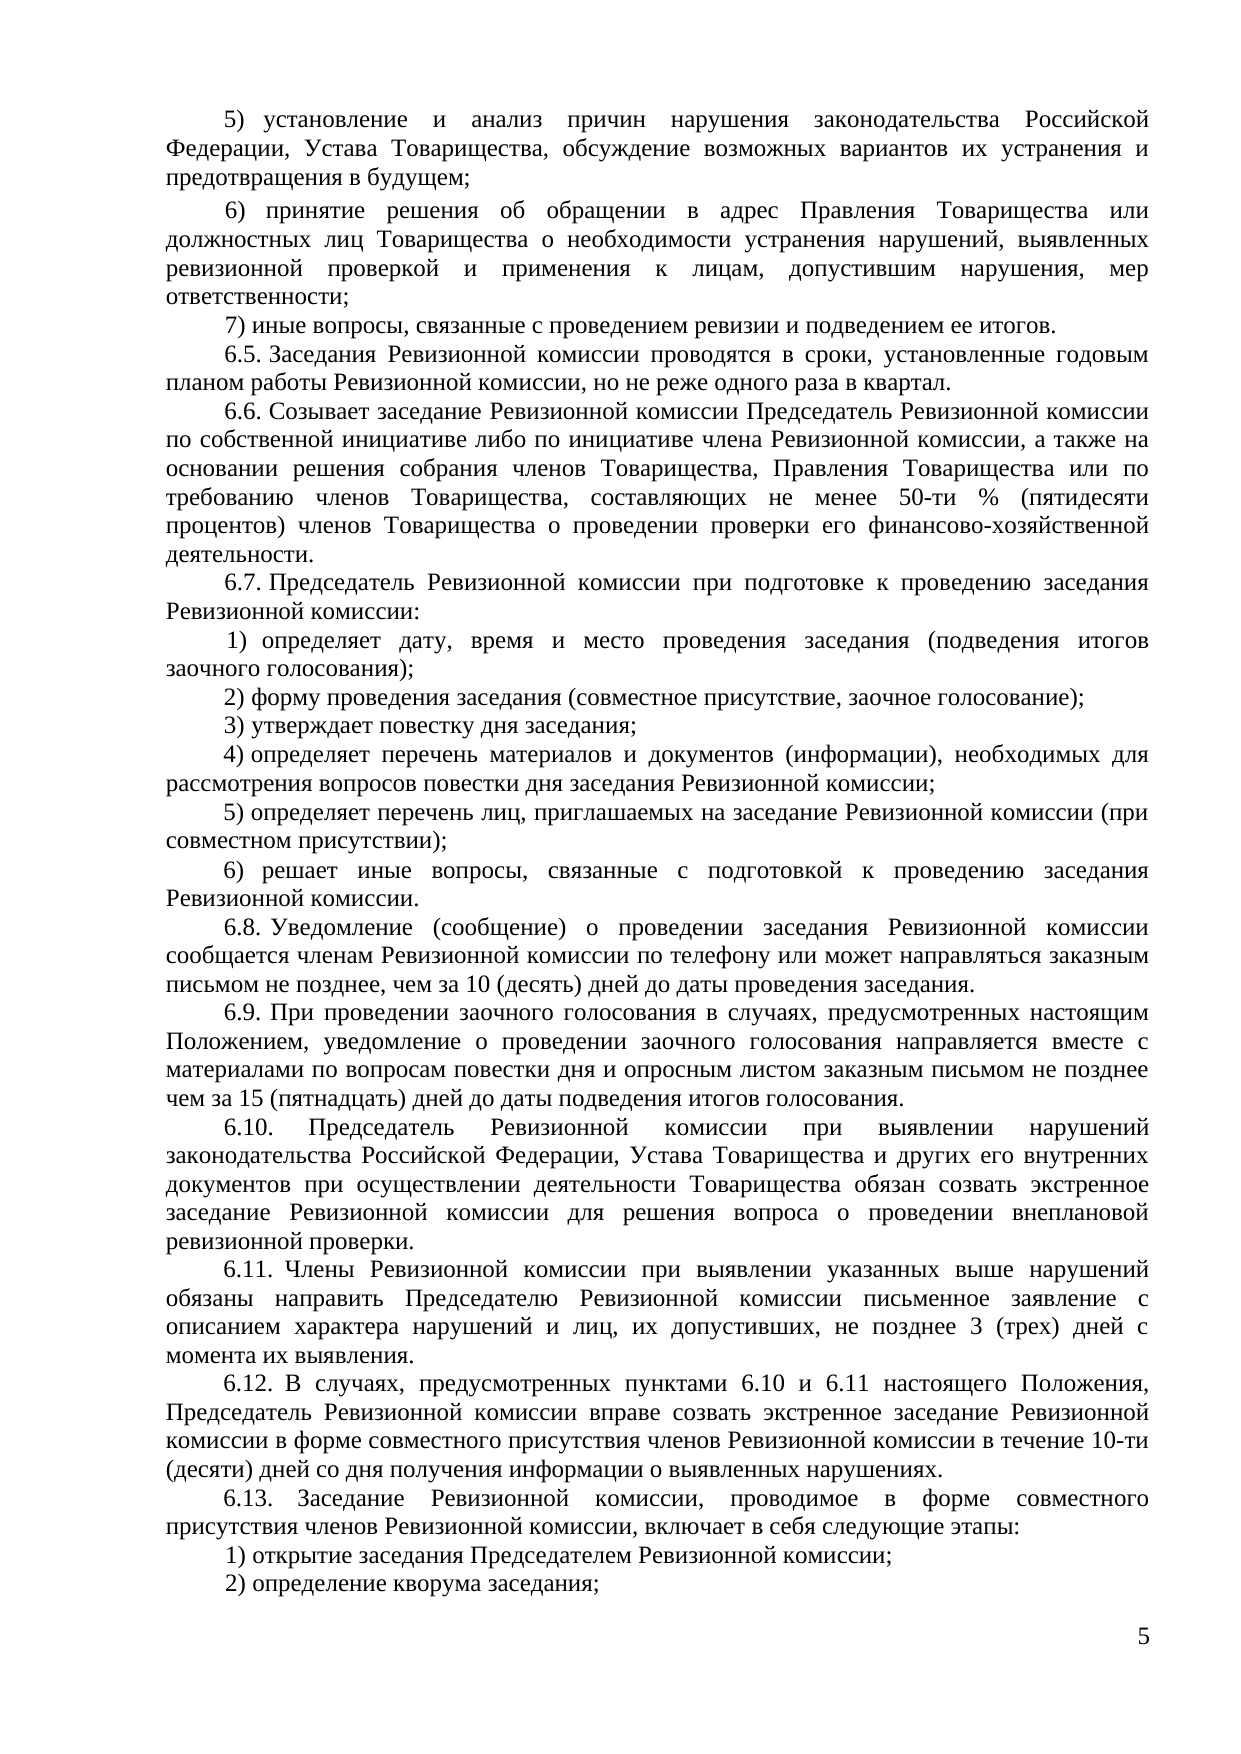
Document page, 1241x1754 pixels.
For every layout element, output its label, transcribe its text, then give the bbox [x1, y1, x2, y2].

text 6.13. Заседание Ревизионной комиссии, проводимое в форме совместного присутствия членов Ревизионной комиссии, включает в себя следующие этапы: [166, 1483, 1150, 1540]
list открытие заседания Председателем Ревизионной комиссии; [225, 1540, 1150, 1569]
list В случаях, предусмотренных пунктами 6.10 и 6.11 настоящего Положения, Председатель Ревизионной комиссии вправе созвать экстренное заседание Ревизионной комиссии в форме совместного присутствия членов Ревизионной комиссии в течение 10-ти (десяти) дней со дня получения информации о выявленных нарушениях. [166, 1369, 1150, 1483]
list установление и анализ причин нарушения законодательства Российской Федерации, Устава Товарищества, обсуждение возможных вариантов их устранения и предотвращения в будущем; [166, 105, 1150, 191]
text 6) решает иные вопросы, связанные с подготовкой к проведению заседания Ревизионной комиссии. [166, 855, 1150, 912]
text 7) иные вопросы, связанные с проведением ревизии и подведением ее итогов. [224, 311, 1150, 339]
list Уведомление (сообщение) о проведении заседания Ревизионной комиссии сообщается членам Ревизионной комиссии по телефону или может направляться заказным письмом не позднее, чем за 10 (десять) дней до даты проведения заседания. [166, 912, 1150, 998]
list Созывает заседание Ревизионной комиссии Председатель Ревизионной комиссии по собственной инициативе либо по инициативе члена Ревизионной комиссии, а также на основании решения собрания членов Товарищества, Правления Товарищества или по требованию членов Товарищества, составляющих не менее 50-ти % (пятидесяти процентов) членов Товарищества о проведении проверки его финансово-хозяйственной деятельности. [166, 396, 1150, 568]
list Заседания Ревизионной комиссии проводятся в сроки, установленные годовым планом работы Ревизионной комиссии, но не реже одного раза в квартал. [166, 339, 1150, 396]
list Председатель Ревизионной комиссии при подготовке к проведению заседания Ревизионной комиссии: [166, 568, 1150, 625]
text 1) определяет дату, время и место проведения заседания (подведения итогов заочного голосования); [166, 625, 1150, 682]
list утверждает повестку дня заседания; [223, 711, 1150, 739]
list форму проведения заседания (совместное присутствие, заочное голосование); [223, 682, 1150, 711]
list При проведении заочного голосования в случаях, предусмотренных настоящим Положением, уведомление о проведении заочного голосования направляется вместе с материалами по вопросам повестки дня и опросным листом заказным письмом не позднее чем за 15 (пятнадцать) дней до даты подведения итогов голосования. [166, 998, 1150, 1112]
text 6) принятие решения об обращении в адрес Правления Товарищества или должностных лиц Товарищества о необходимости устранения нарушений, выявленных ревизионной проверкой и применения к лицам, допустившим нарушения, мер ответственности; [166, 196, 1150, 310]
list Члены Ревизионной комиссии при выявлении указанных выше нарушений обязаны направить Председателю Ревизионной комиссии письменное заявление с описанием характера нарушений и лиц, их допустивших, не позднее 3 (трех) дней с момента их выявления. [166, 1255, 1150, 1369]
list определяет перечень материалов и документов (информации), необходимых для рассмотрения вопросов повестки дня заседания Ревизионной комиссии; [166, 740, 1150, 797]
text 6.10. Председатель Ревизионной комиссии при выявлении нарушений законодательства Российской Федерации, Устава Товарищества и других его внутренних документов при осуществлении деятельности Товарищества обязан созвать экстренное заседание Ревизионной комиссии для решения вопроса о проведении внеплановой ревизионной проверки. [166, 1112, 1150, 1255]
list определяет перечень лиц, приглашаемых на заседание Ревизионной комиссии (при совместном присутствии); [166, 798, 1150, 855]
list определение кворума заседания; [225, 1569, 1150, 1597]
